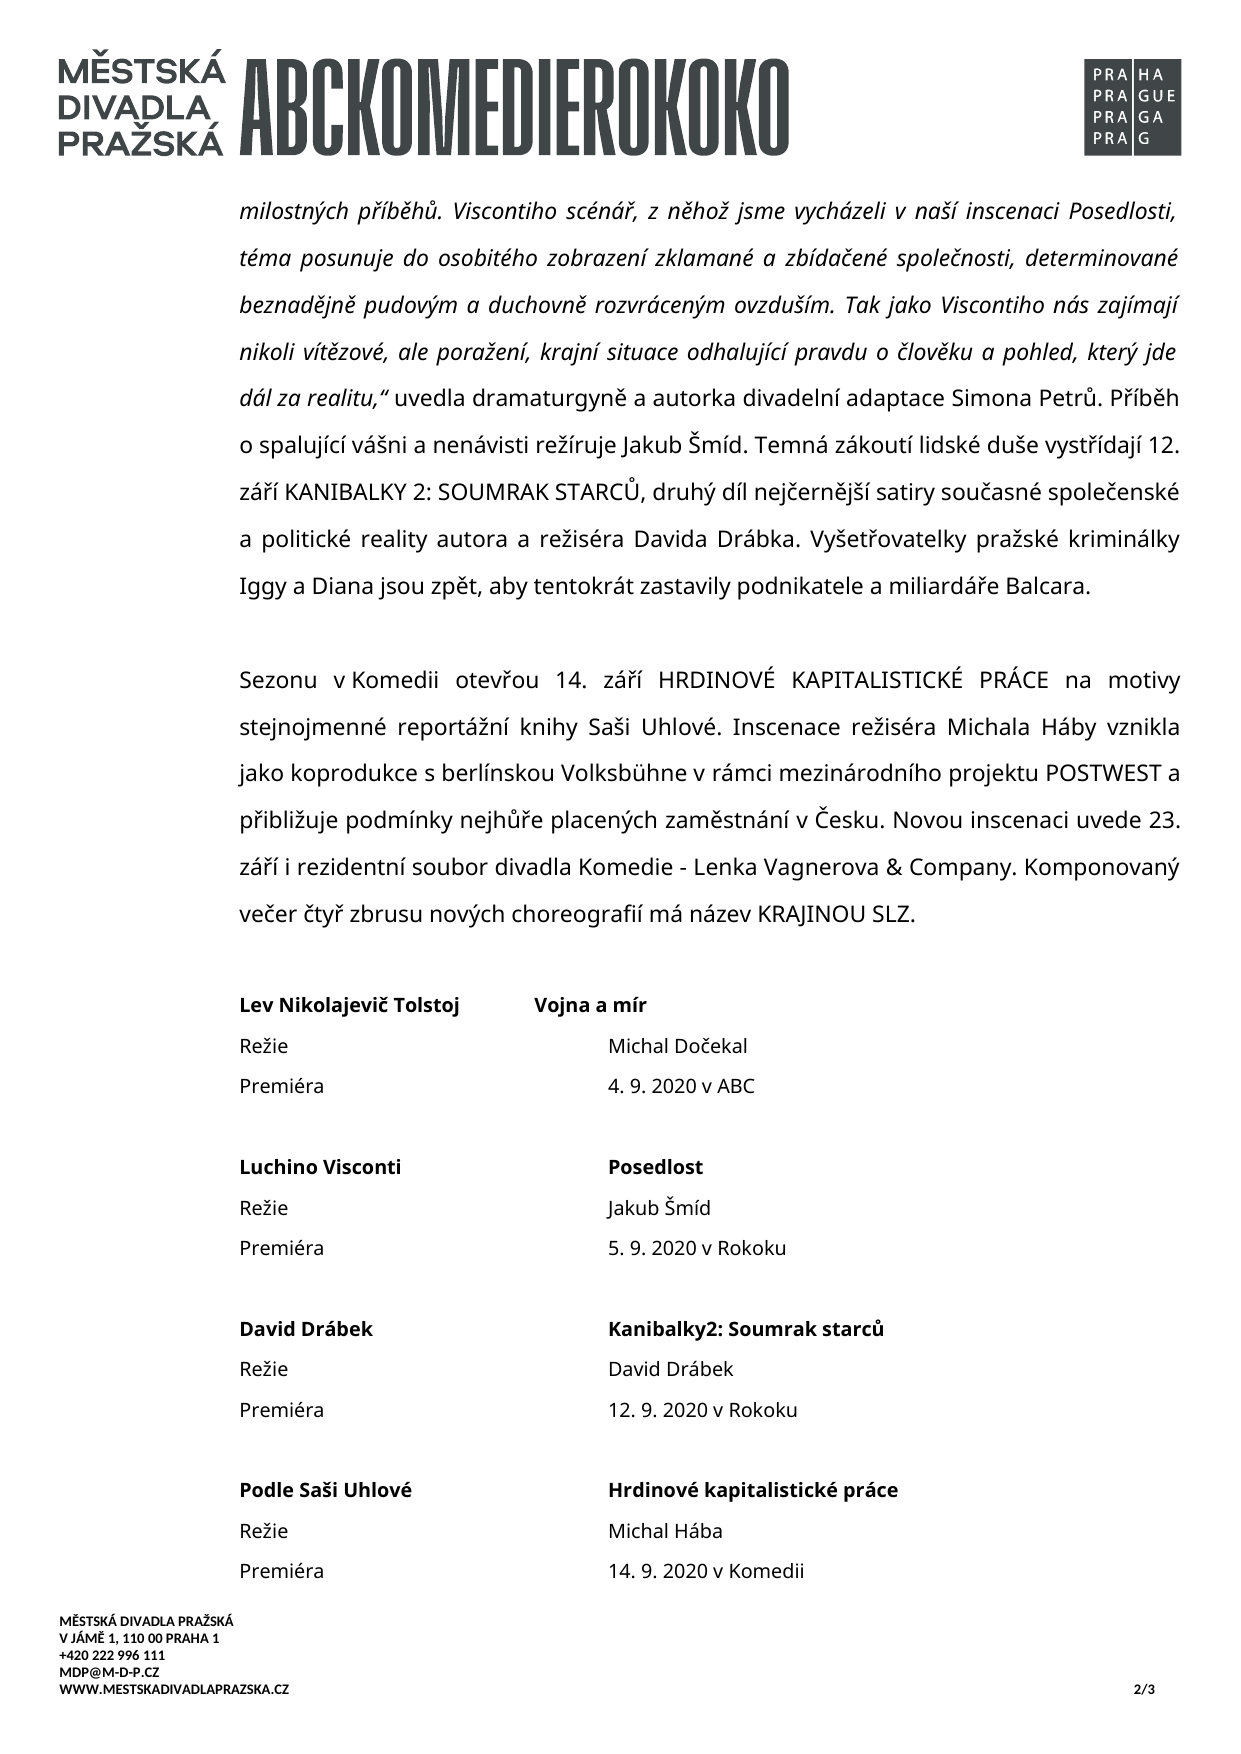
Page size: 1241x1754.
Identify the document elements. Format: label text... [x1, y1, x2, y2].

text David Drábek Kanibalky2: Soumrak starců [239, 1315, 1181, 1342]
text Luchino Visconti Posedlost [239, 1153, 1181, 1180]
text Režie David Drábek [239, 1356, 1181, 1382]
text Podle Saši Uhlové Hrdinové kapitalistické práce [239, 1477, 1181, 1504]
text Režie Michal Hába [239, 1517, 1181, 1544]
text Sezonu v Komedii otevřou 14. září HRDINOVÉ KAPITALISTICKÉ PRÁCE na motivy stejnojmenné reportážní knihy Saši Uhlové. Inscenace režiséra Michala Háby vznikla jako koprodukce s berlínskou Volksbühne v rámci mezinárodního projektu POSTWEST a přibližuje podmínky nejhůře placených zaměstnání v Česku. Novou inscenaci uvede 23. září i rezidentní soubor divadla Komedie - Lenka Vagnerova & Company. Komponovaný večer čtyř zbrusu nových choreografií má název KRAJINOU SLZ. [239, 664, 1181, 929]
text Lev Nikolajevič Tolstoj Vojna a mír [239, 992, 1181, 1019]
text Premiéra 14. 9. 2020 v Komedii [239, 1558, 1181, 1584]
text Premiéra 4. 9. 2020 v ABC [239, 1073, 1181, 1099]
text Premiéra 12. 9. 2020 v Rokoku [239, 1396, 1181, 1423]
text Premiéra 5. 9. 2020 v Rokoku [239, 1234, 1181, 1261]
text Režie Jakub Šmíd [239, 1194, 1181, 1221]
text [239, 195, 1181, 601]
text Režie Michal Dočekal [239, 1032, 1181, 1059]
